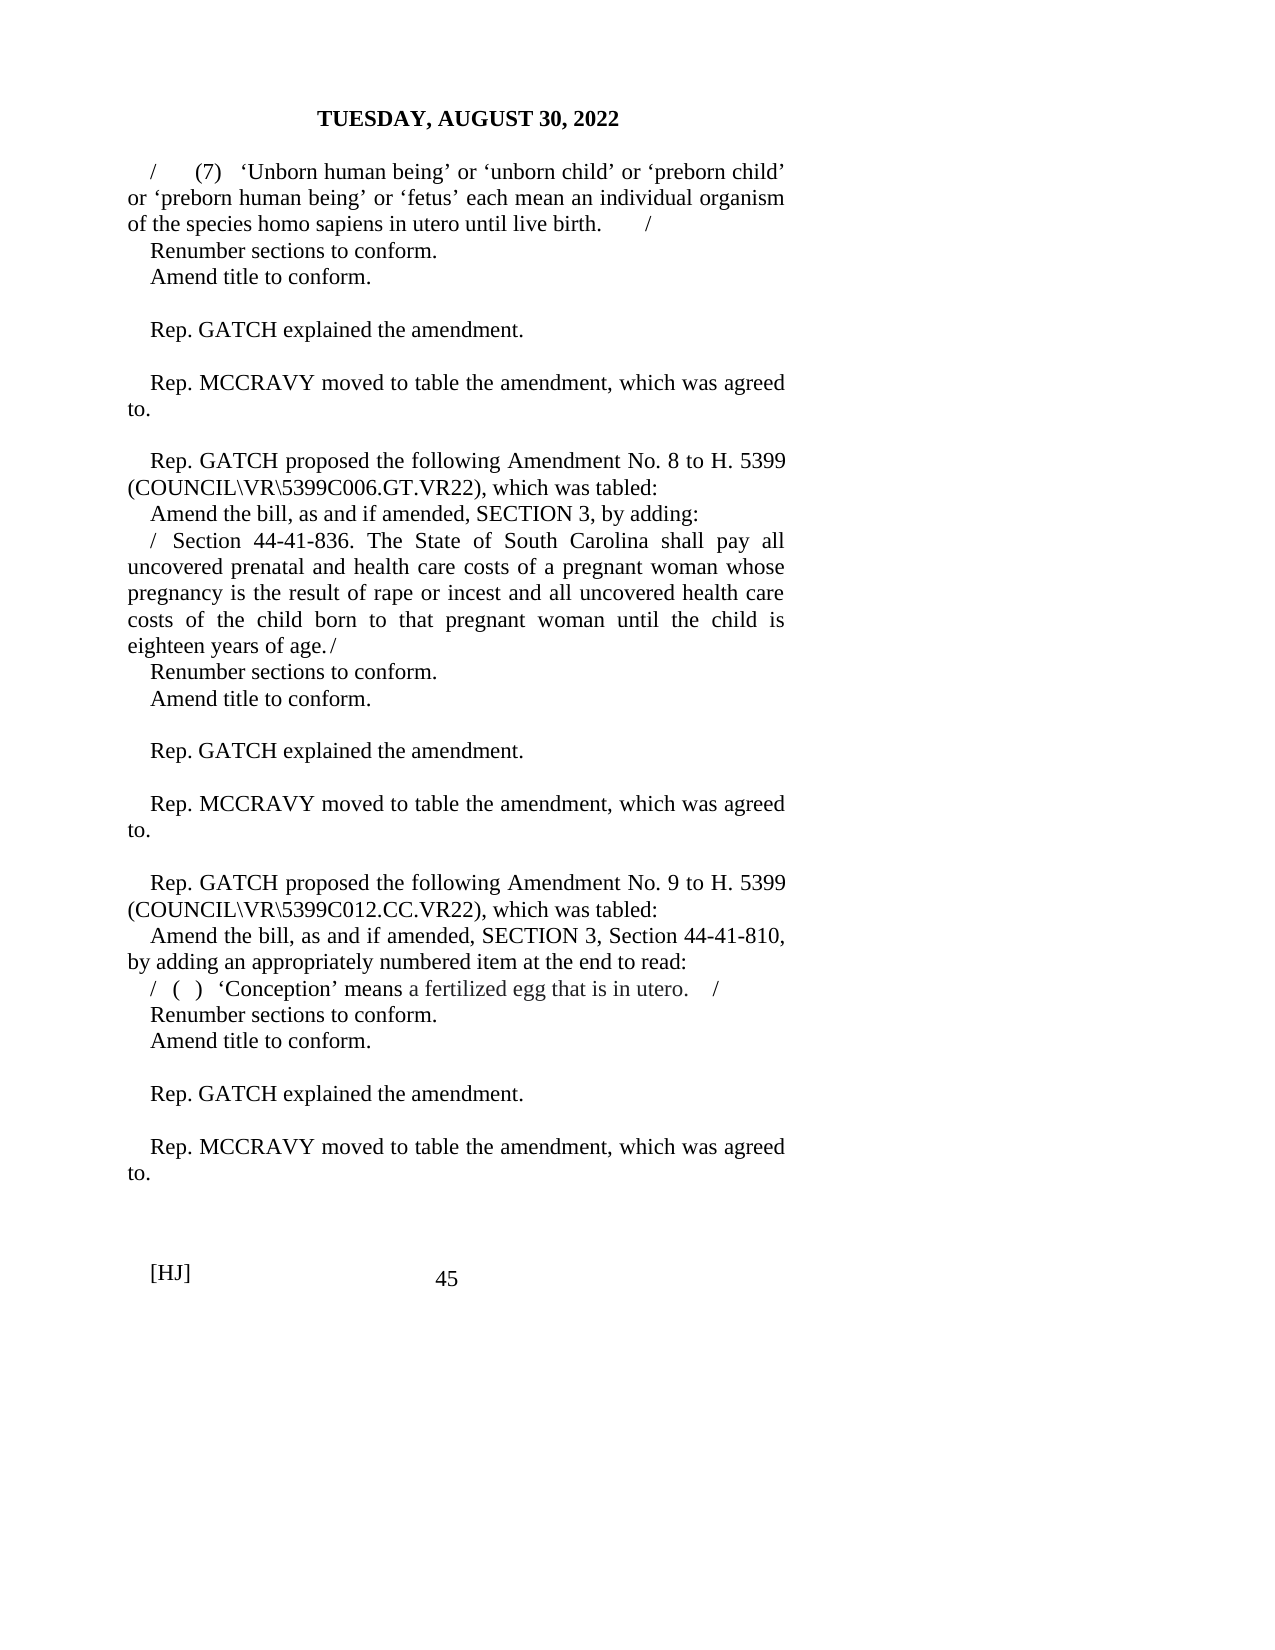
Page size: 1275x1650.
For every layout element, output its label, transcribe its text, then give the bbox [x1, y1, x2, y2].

text Amend title to conform. [127, 685, 786, 711]
text Rep. MCCRAVY moved to table the amendment, which was agreed to. [127, 368, 786, 421]
text Amend the bill, as and if amended, SECTION 3, Section 44-41-810, by adding an appropriately numbered item at the end to read: [127, 922, 786, 975]
text Rep. MCCRAVY moved to table the amendment, which was agreed to. [127, 790, 786, 843]
text Amend the bill, as and if amended, SECTION 3, by adding: [127, 500, 786, 527]
text Rep. GATCH proposed the following Amendment No. 8 to H. 5399 (COUNCIL\VR\5399C006.GT.VR22), which was tabled: [127, 448, 786, 500]
text Renumber sections to conform. [127, 1001, 786, 1027]
text Amend title to conform. [127, 1027, 786, 1054]
text Rep. MCCRAVY moved to table the amendment, which was agreed to. [127, 1133, 786, 1186]
text Renumber sections to conform. [127, 658, 786, 685]
text Rep. GATCH explained the amendment. [127, 1080, 786, 1106]
text Rep. GATCH explained the amendment. [127, 737, 786, 764]
text Renumber sections to conform. [127, 237, 786, 263]
text Rep. GATCH explained the amendment. [127, 316, 786, 342]
text Rep. GATCH proposed the following Amendment No. 9 to H. 5399 (COUNCIL\VR\5399C012.CC.VR22), which was tabled: [127, 869, 786, 922]
text / (7) ‘Unborn human being’ or ‘unborn child’ or ‘preborn child’ or ‘preborn human being’ or ‘fetus’ each mean an individual organism of the species homo sapiens in utero until live birth. / [127, 158, 786, 237]
text Amend title to conform. [127, 263, 786, 289]
text / Section 44-41-836. The State of South Carolina shall pay all uncovered prenatal and health care costs of a pregnant woman whose pregnancy is the result of rape or incest and all uncovered health care costs of the child born to that pregnant woman until the child is eighteen years of age. / [127, 527, 786, 658]
text / ( ) ‘Conception’ means a fertilized egg that is in utero. / [127, 975, 409, 1001]
